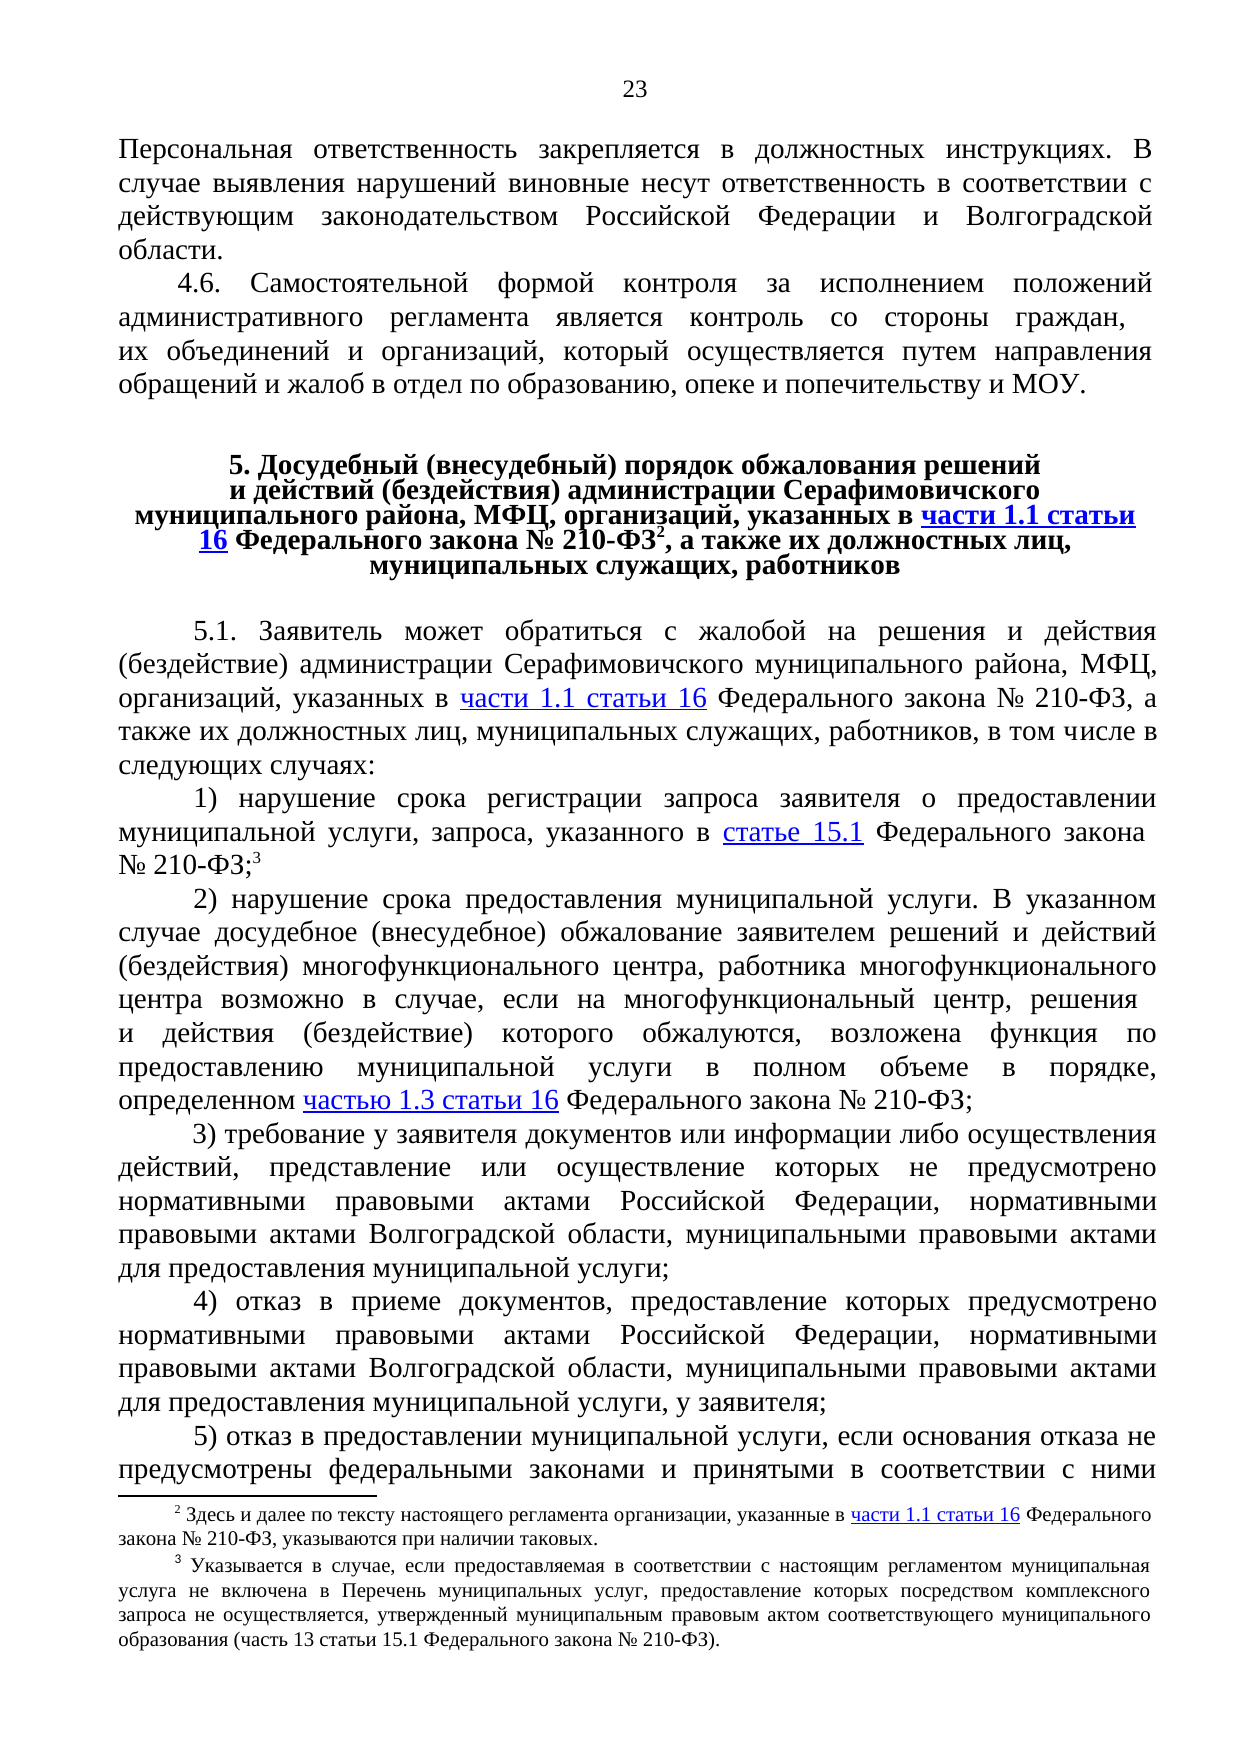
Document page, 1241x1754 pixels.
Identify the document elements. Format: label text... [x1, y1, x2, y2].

text 3) требование у заявителя документов или информации либо осуществления действий, представление или осуществление которых не предусмотрено нормативными правовыми актами Российской Федерации, нормативными правовыми актами Волгоградской области, муниципальными правовыми актами для предоставления муниципальной услуги; [118, 1116, 1157, 1283]
text 2) нарушение срока предоставления муниципальной услуги. В указанном случае досудебное (внесудебное) обжалование заявителем решений и действий (бездействия) многофункционального центра, работника многофункционального центра возможно в случае, если на многофункциональный центр, решения и действия (бездействие) которого обжалуются, возложена функция по предоставлению муниципальной услуги в полном объеме в порядке, определенном частью 1.3 статьи 16 Федерального закона № 210-ФЗ; [118, 881, 1157, 1116]
list 5. Досудебный (внесудебный) порядок обжалования решений [609, 454, 1152, 479]
text 4) отказ в приеме документов, предоставление которых предусмотрено нормативными правовыми актами Российской Федерации, нормативными правовыми актами Волгоградской области, муниципальными правовыми актами для предоставления муниципальной услуги, у заявителя; [118, 1283, 1157, 1418]
list 5. Досудебный (внесудебный) порядок обжалования решений [431, 454, 612, 479]
text 1) нарушение срока регистрации запроса заявителя о предоставлении муниципальной услуги, запроса, указанного в статье 15.1 Федерального закона № 210-ФЗ; [118, 780, 1157, 881]
text 4.6. Самостоятельной формой контроля за исполнением положений административного регламента является контроль со стороны граждан, их объединений и организаций, который осуществляется путем направления обращений и жалоб в отдел по образованию, опеке и попечительству и МОУ. [118, 266, 1153, 400]
list 5.1. Заявитель может обратиться с жалобой на решения и действия (бездействие) администрации Серафимовичского муниципального района, МФЦ, организаций, указанных в части 1.1 статьи 16 Федерального закона № 210-ФЗ, а также их должностных лиц, муниципальных служащих, работников, в том числе в следующих случаях: [118, 613, 1157, 780]
list 5. Досудебный (внесудебный) порядок обжалования решений [118, 454, 433, 479]
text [118, 131, 1153, 266]
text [118, 1418, 1157, 1485]
list и действий (бездействия) администрации Серафимовичского муниципального района, МФЦ, организаций, указанных в части 1.1 статьи 16 Федерального закона № 210-ФЗ, а также их должностных лиц, муниципальных служащих, работников [118, 479, 1152, 579]
